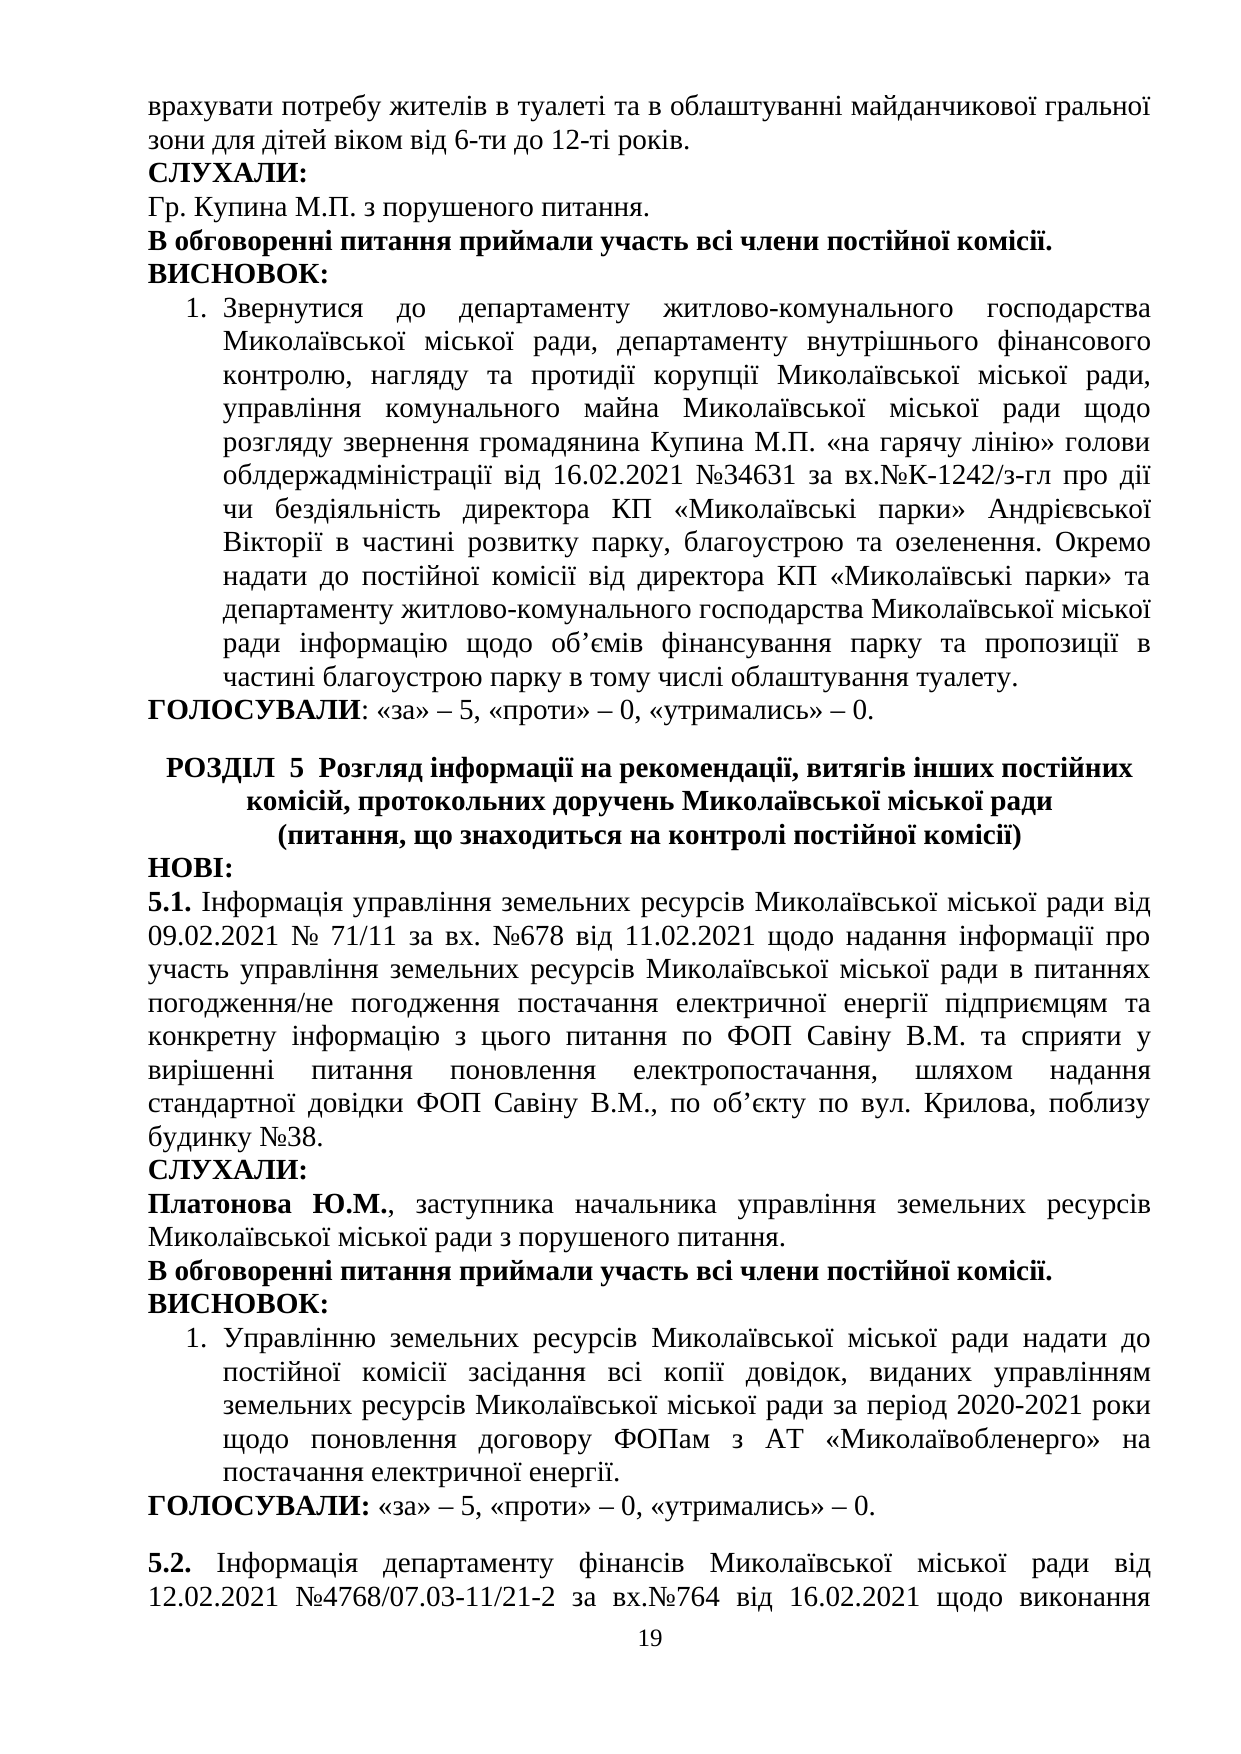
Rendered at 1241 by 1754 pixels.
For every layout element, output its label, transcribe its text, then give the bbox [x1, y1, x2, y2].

text (питання, що знаходиться на контролі постійної комісії) [148, 817, 1152, 851]
text НОВІ: [148, 851, 1152, 884]
text ВИСНОВОК: [148, 256, 1152, 290]
text СЛУХАЛИ: [148, 156, 1152, 189]
text В обговоренні питання приймали участь всі члени постійної комісії. [148, 223, 1152, 256]
text Гр. Купина М.П. з порушеного питання. [148, 189, 1152, 223]
text Платонова Ю.М., заступника начальника управління земельних ресурсів Миколаївської міської ради з порушеного питання. [148, 1186, 1152, 1253]
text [148, 88, 1152, 156]
text РОЗДІЛ 5 Розгляд інформації на рекомендації, витягів інших постійних комісій, протокольних доручень Миколаївської міської ради [148, 750, 1152, 817]
text СЛУХАЛИ: [148, 1152, 1152, 1186]
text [148, 1545, 1152, 1612]
list Управлінню земельних ресурсів Миколаївської міської ради надати до постійної комісії засідання всі копії довідок, виданих управлінням земельних ресурсів Миколаївської міської ради за період 2020-2021 роки щодо поновлення договору ФОПам з АТ «Миколаївобленерго» на постачання електричної енергії. [185, 1320, 1152, 1488]
text ВИСНОВОК: [148, 1287, 1152, 1320]
list Звернутися до департаменту житлово-комунального господарства Миколаївської міської ради, департаменту внутрішнього фінансового контролю, нагляду та протидії корупції Миколаївської міської ради, управління комунального майна Миколаївської міської ради щодо розгляду звернення громадянина Купина М.П. «на гарячу лінію» голови облдержадміністрації від 16.02.2021 №34631 за вх.№К-1242/з-гл про дії чи бездіяльність директора КП «Миколаївські парки» Андрієвської Вікторії в частині розвитку парку, благоустрою та озеленення. Окремо надати до постійної комісії від директора КП «Миколаївські парки» та департаменту житлово-комунального господарства Миколаївської міської ради інформацію щодо об’ємів фінансування парку та пропозиції в частині благоустрою парку в тому числі облаштування туалету. [185, 290, 1152, 692]
text ГОЛОСУВАЛИ: «за» – 5, «проти» – 0, «утримались» – 0. [148, 692, 1152, 726]
text В обговоренні питання приймали участь всі члени постійної комісії. [148, 1253, 1152, 1287]
text ГОЛОСУВАЛИ: «за» – 5, «проти» – 0, «утримались» – 0. [148, 1488, 1152, 1521]
text 5.1. Інформація управління земельних ресурсів Миколаївської міської ради від 09.02.2021 № 71/11 за вх. №678 від 11.02.2021 щодо надання інформації про участь управління земельних ресурсів Миколаївської міської ради в питаннях погодження/не погодження постачання електричної енергії підприємцям та конкретну інформацію з цього питання по ФОП Савіну В.М. та сприяти у вирішенні питання поновлення електропостачання, шляхом надання стандартної довідки ФОП Савіну В.М., по об’єкту по вул. Крилова, поблизу будинку №38. [148, 884, 1152, 1152]
